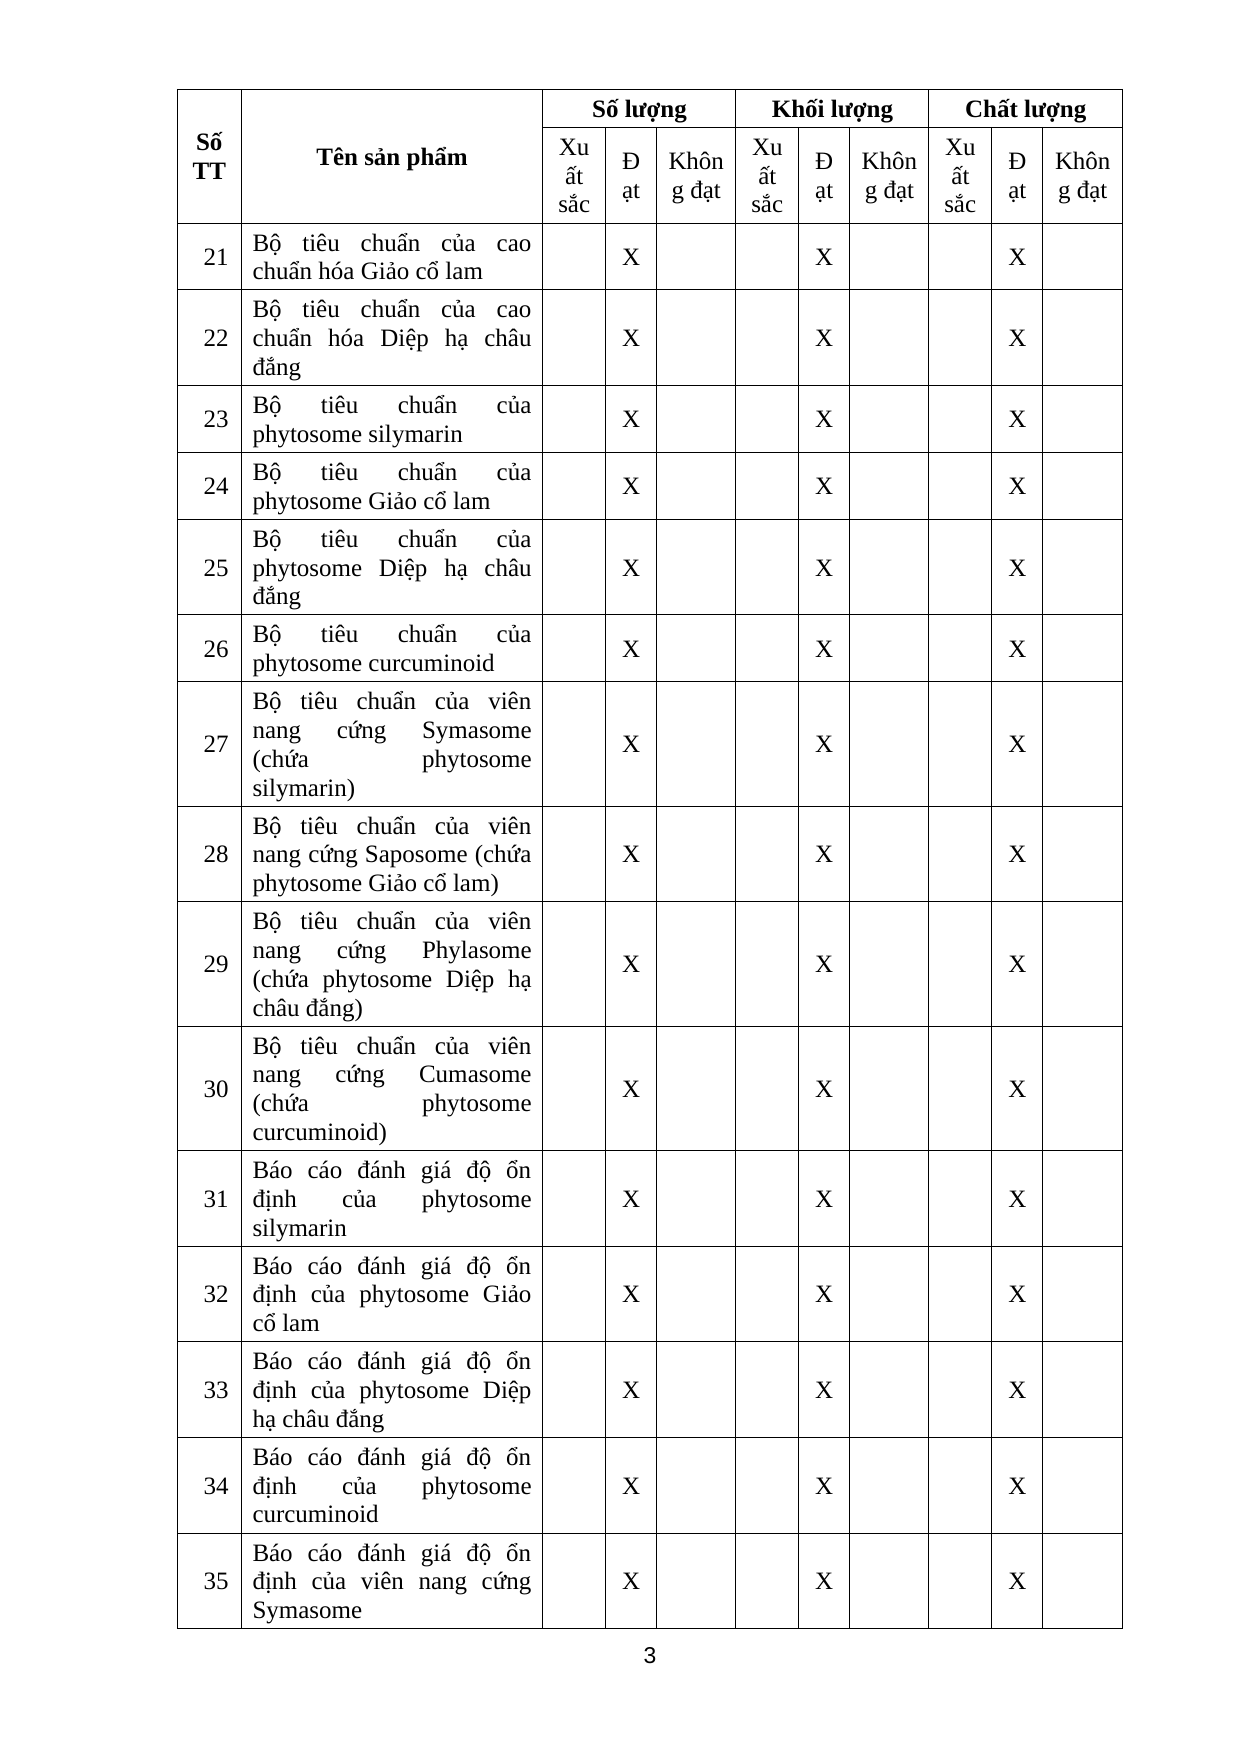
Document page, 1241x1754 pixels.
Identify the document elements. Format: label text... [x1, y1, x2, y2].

table_cell [657, 453, 735, 519]
table_cell [1043, 902, 1122, 1026]
table_cell Bộ tiêu chuẩn của viên nang cứng Symasome (chứa phytosome silymarin) [242, 682, 542, 806]
table_cell X [606, 1534, 656, 1628]
table_cell Báo cáo đánh giá độ ổn định của viên nang cứng Symasome [242, 1534, 542, 1628]
table_cell [543, 1247, 605, 1341]
table_cell [929, 1151, 991, 1246]
table_cell Xuất sắc [929, 128, 991, 222]
table_cell X [992, 1151, 1042, 1246]
table_cell [736, 224, 798, 289]
table_cell Không đạt [850, 128, 928, 222]
table_cell X [799, 1151, 849, 1246]
table_cell Không đạt [657, 128, 735, 222]
table_cell [929, 1247, 991, 1341]
table_cell X [992, 615, 1042, 681]
table_cell X [799, 615, 849, 681]
table_cell X [992, 902, 1042, 1026]
table_cell [929, 453, 991, 519]
table_cell [736, 1151, 798, 1246]
table_cell [1043, 386, 1122, 452]
table_cell [178, 386, 241, 452]
table_cell Bộ tiêu chuẩn của viên nang cứng Phylasome (chứa phytosome Diệp hạ châu đắng) [242, 902, 542, 1026]
table_cell [929, 1027, 991, 1150]
table_cell X [799, 290, 849, 385]
table_cell X [606, 902, 656, 1026]
table_cell [178, 807, 241, 901]
table_cell [178, 453, 241, 519]
table_cell [1043, 224, 1122, 289]
table_cell [1043, 1151, 1122, 1246]
table_cell [657, 807, 735, 901]
table_cell X [606, 224, 656, 289]
table_cell X [799, 1534, 849, 1628]
table_cell X [799, 386, 849, 452]
table_cell X [992, 1534, 1042, 1628]
table_cell [543, 453, 605, 519]
table_cell X [606, 520, 656, 614]
table_cell [657, 290, 735, 385]
table_cell [850, 453, 928, 519]
table_cell [1043, 1247, 1122, 1341]
table_cell Không đạt [1043, 128, 1122, 222]
table_cell X [606, 1342, 656, 1437]
table_cell [543, 902, 605, 1026]
table_cell Báo cáo đánh giá độ ổn định của phytosome Diệp hạ châu đắng [242, 1342, 542, 1437]
table_cell [1043, 1027, 1122, 1150]
table_cell X [799, 453, 849, 519]
table_cell X [992, 290, 1042, 385]
table_cell [1043, 453, 1122, 519]
table_cell Bộ tiêu chuẩn của viên nang cứng Cumasome (chứa phytosome curcuminoid) [242, 1027, 542, 1150]
table_header Số TT [178, 90, 241, 222]
table_cell [929, 1438, 991, 1532]
table_cell [736, 902, 798, 1026]
table_cell [178, 1342, 241, 1437]
table_cell [929, 386, 991, 452]
table_cell [850, 1027, 928, 1150]
table_cell [929, 807, 991, 901]
table_cell [178, 1534, 241, 1628]
table_cell Báo cáo đánh giá độ ổn định của phytosome curcuminoid [242, 1438, 542, 1532]
table_cell Đạt [799, 128, 849, 222]
table_header Chất lượng [929, 90, 1122, 127]
table_cell [850, 1438, 928, 1532]
table_cell [736, 290, 798, 385]
table_cell X [799, 1438, 849, 1532]
table_cell [543, 1027, 605, 1150]
table_cell [543, 615, 605, 681]
table_cell [929, 1534, 991, 1628]
table_cell [178, 682, 241, 806]
table_cell [1043, 520, 1122, 614]
table_cell [543, 224, 605, 289]
table_cell X [992, 224, 1042, 289]
table_cell [850, 1342, 928, 1437]
table_cell [929, 682, 991, 806]
table_cell [850, 290, 928, 385]
table_cell [850, 615, 928, 681]
table_cell [543, 520, 605, 614]
table_header Tên sản phẩm [242, 90, 542, 222]
table_cell [543, 1342, 605, 1437]
table_cell X [799, 1247, 849, 1341]
table_cell [1043, 615, 1122, 681]
table_cell X [799, 1027, 849, 1150]
table_cell [178, 1027, 241, 1150]
table_cell [736, 1247, 798, 1341]
table_cell [178, 520, 241, 614]
table_cell Xuất sắc [543, 128, 605, 222]
table_cell [1043, 807, 1122, 901]
table_cell [929, 520, 991, 614]
table_cell [850, 224, 928, 289]
table_cell [543, 807, 605, 901]
table_cell X [606, 682, 656, 806]
table_header Khối lượng [736, 90, 928, 127]
table_cell Đạt [992, 128, 1042, 222]
table_cell [850, 1534, 928, 1628]
table_cell X [992, 386, 1042, 452]
table_cell X [992, 520, 1042, 614]
table_cell [1043, 1342, 1122, 1437]
table_cell [929, 224, 991, 289]
table_cell [657, 224, 735, 289]
table_cell X [606, 1027, 656, 1150]
table_cell X [606, 453, 656, 519]
table_cell X [992, 1247, 1042, 1341]
table_cell [543, 290, 605, 385]
table_cell [543, 1534, 605, 1628]
table_cell Đạt [606, 128, 656, 222]
table_cell X [606, 807, 656, 901]
table_cell [1043, 1438, 1122, 1532]
table_cell X [992, 1438, 1042, 1532]
table_cell [736, 682, 798, 806]
table_cell Bộ tiêu chuẩn của viên nang cứng Saposome (chứa phytosome Giảo cổ lam) [242, 807, 542, 901]
table_cell [850, 1151, 928, 1246]
table_cell X [606, 1151, 656, 1246]
table_cell Bộ tiêu chuẩn của phytosome Diệp hạ châu đắng [242, 520, 542, 614]
table_cell X [799, 807, 849, 901]
table_cell X [992, 1342, 1042, 1437]
table_cell X [606, 386, 656, 452]
table_cell [178, 224, 241, 289]
table_cell [850, 682, 928, 806]
table_cell [736, 615, 798, 681]
table_cell [736, 386, 798, 452]
table_cell X [992, 1027, 1042, 1150]
table_cell Bộ tiêu chuẩn của cao chuẩn hóa Diệp hạ châu đắng [242, 290, 542, 385]
table_cell [736, 453, 798, 519]
table_cell [1043, 1534, 1122, 1628]
table_cell X [799, 520, 849, 614]
table_cell Bộ tiêu chuẩn của phytosome curcuminoid [242, 615, 542, 681]
table_cell Bộ tiêu chuẩn của phytosome silymarin [242, 386, 542, 452]
table_cell [657, 1438, 735, 1532]
table_cell Báo cáo đánh giá độ ổn định của phytosome silymarin [242, 1151, 542, 1246]
table_cell [178, 1247, 241, 1341]
table_cell [657, 520, 735, 614]
table_cell [543, 682, 605, 806]
table_header Số lượng [543, 90, 735, 127]
table_cell X [992, 807, 1042, 901]
table_cell [657, 1027, 735, 1150]
table_cell [736, 1438, 798, 1532]
table_cell X [606, 1438, 656, 1532]
table_cell [178, 1151, 241, 1246]
table_cell [850, 1247, 928, 1341]
table_cell [736, 807, 798, 901]
table_cell [1043, 682, 1122, 806]
table_cell [929, 1342, 991, 1437]
table_cell [1043, 290, 1122, 385]
table_cell [657, 615, 735, 681]
table_cell Bộ tiêu chuẩn của cao chuẩn hóa Giảo cổ lam [242, 224, 542, 289]
table_cell [736, 1534, 798, 1628]
table_cell [736, 1342, 798, 1437]
table_cell X [606, 1247, 656, 1341]
table_cell [178, 290, 241, 385]
table_cell [657, 682, 735, 806]
table_cell Xuất sắc [736, 128, 798, 222]
table_cell X [606, 615, 656, 681]
table_cell [543, 386, 605, 452]
table_cell [657, 1247, 735, 1341]
table_cell [929, 290, 991, 385]
table_cell Báo cáo đánh giá độ ổn định của phytosome Giảo cổ lam [242, 1247, 542, 1341]
table_cell X [799, 224, 849, 289]
table_cell X [606, 290, 656, 385]
table_cell [657, 1342, 735, 1437]
table_cell [850, 902, 928, 1026]
table_cell [929, 615, 991, 681]
table_cell [657, 386, 735, 452]
table_cell X [992, 682, 1042, 806]
table_cell [736, 1027, 798, 1150]
table_cell [657, 902, 735, 1026]
table_cell [178, 615, 241, 681]
table_cell [657, 1151, 735, 1246]
table_cell [543, 1151, 605, 1246]
table_cell [657, 1534, 735, 1628]
table_cell X [992, 453, 1042, 519]
table_cell [850, 807, 928, 901]
table_cell [178, 902, 241, 1026]
table_cell Bộ tiêu chuẩn của phytosome Giảo cổ lam [242, 453, 542, 519]
table_cell X [799, 1342, 849, 1437]
table_cell [736, 520, 798, 614]
table_cell [178, 1438, 241, 1532]
table_cell [850, 520, 928, 614]
table_cell X [799, 682, 849, 806]
table_cell X [799, 902, 849, 1026]
table_cell [929, 902, 991, 1026]
table_cell [543, 1438, 605, 1532]
table_cell [850, 386, 928, 452]
